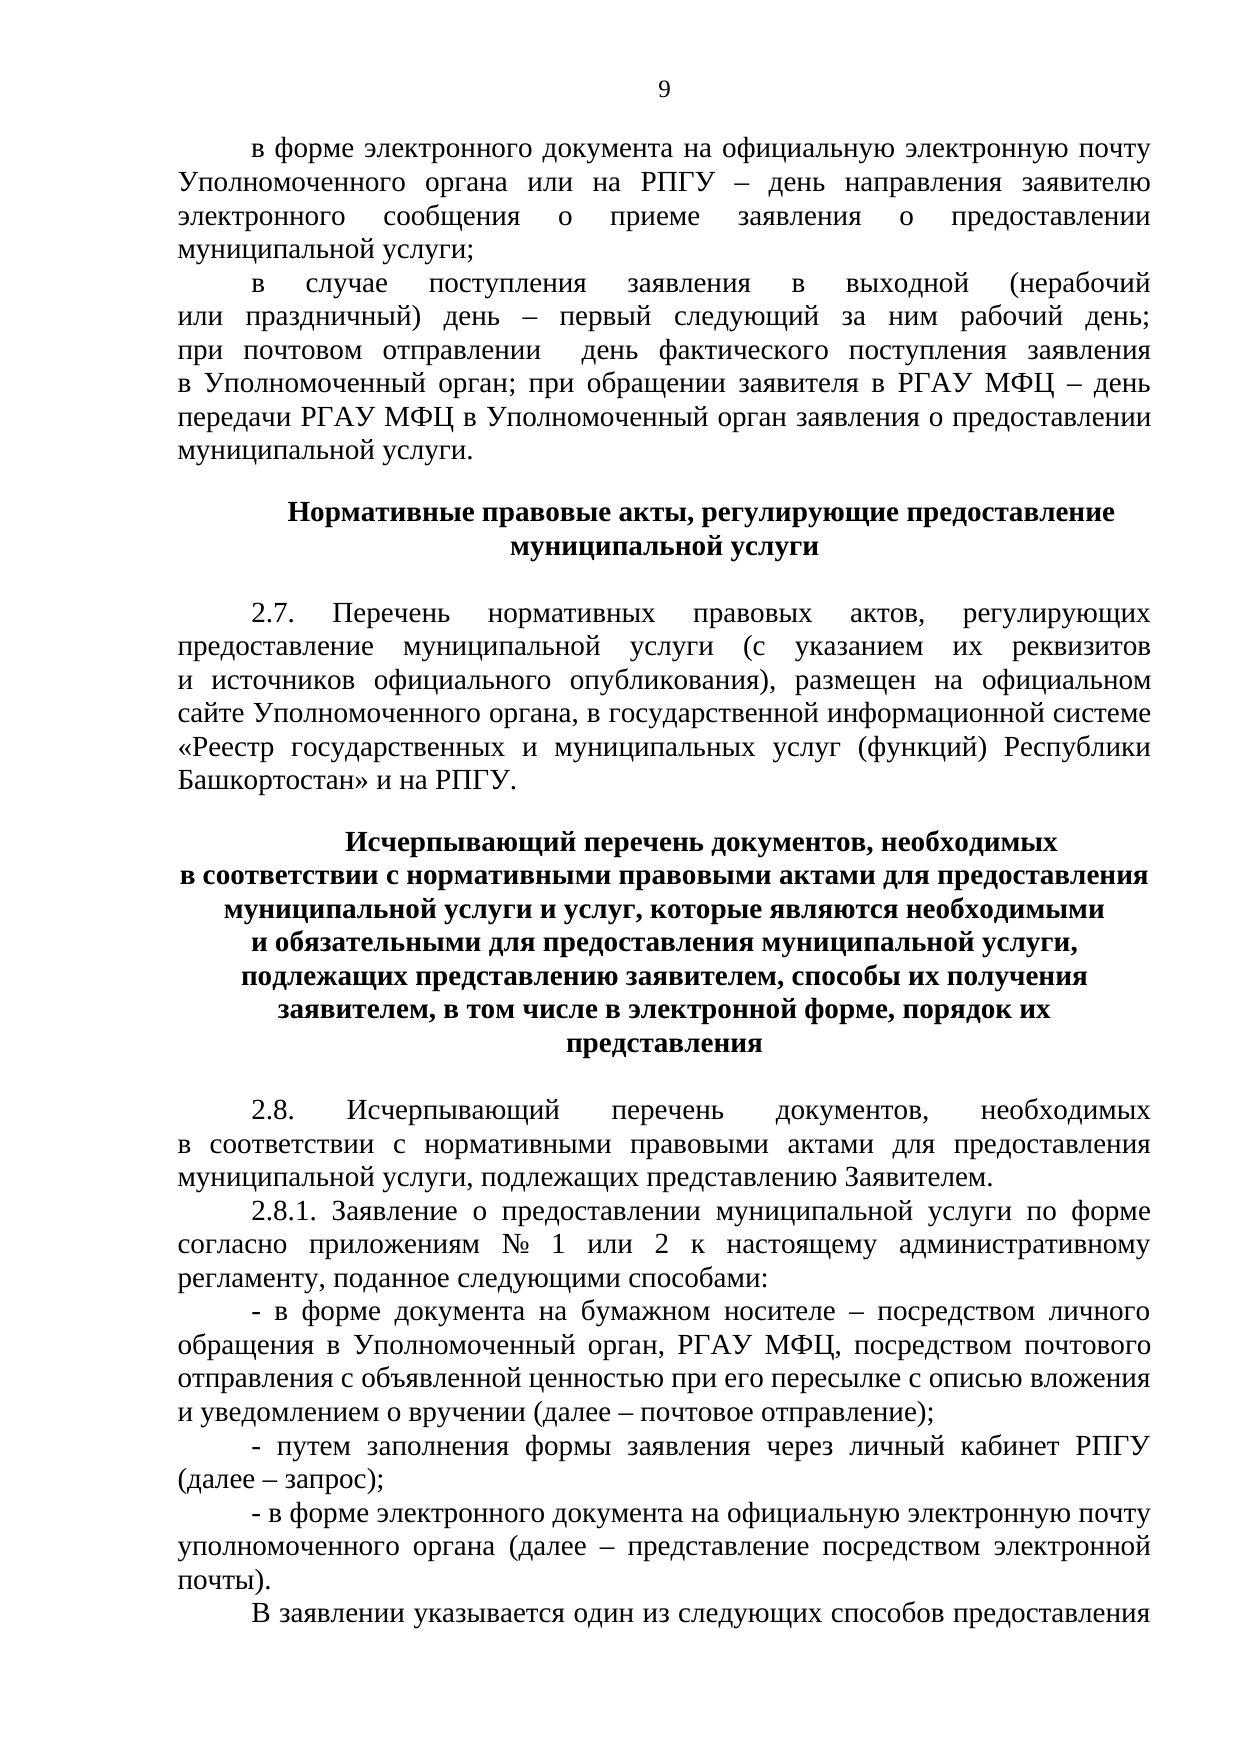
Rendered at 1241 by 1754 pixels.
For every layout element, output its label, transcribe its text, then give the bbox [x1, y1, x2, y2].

text Нормативные правовые акты, регулирующие предоставление муниципальной услуги [177, 494, 1152, 561]
text - путем заполнения формы заявления через личный кабинет РПГУ (далее – запрос); [177, 1428, 1152, 1495]
text 2.8. Исчерпывающий перечень документов, необходимых в соответствии с нормативными правовыми актами для предоставления муниципальной услуги, подлежащих представлению Заявителем. [177, 1092, 1152, 1193]
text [177, 1595, 1152, 1629]
text в случае поступления заявления в выходной (нерабочий или праздничный) день – первый следующий за ним рабочий день; при почтовом отправлении день фактического поступления заявления в Уполномоченный орган; при обращении заявителя в РГАУ МФЦ – день передачи РГАУ МФЦ в Уполномоченный орган заявления о предоставлении муниципальной услуги. [177, 265, 1152, 466]
text Исчерпывающий перечень документов, необходимых в соответствии с нормативными правовыми актами для предоставления муниципальной услуги и услуг, которые являются необходимыми и обязательными для предоставления муниципальной услуги, подлежащих представлению заявителем, способы их получения заявителем, в том числе в электронной форме, порядок их представления [177, 824, 1152, 1059]
text в форме электронного документа на официальную электронную почту Уполномоченного органа или на РПГУ – день направления заявителю электронного сообщения о приеме заявления о предоставлении муниципальной услуги; [177, 131, 1152, 265]
text - в форме документа на бумажном носителе – посредством личного обращения в Уполномоченный орган, РГАУ МФЦ, посредством почтового отправления с объявленной ценностью при его пересылке с описью вложения и уведомлением о вручении (далее – почтовое отправление); [177, 1293, 1152, 1428]
text 2.8.1. Заявление о предоставлении муниципальной услуги по форме согласно приложениям № 1 или 2 к настоящему административному регламенту, поданное следующими способами: [177, 1193, 1152, 1293]
text - в форме электронного документа на официальную электронную почту уполномоченного органа (далее – представление посредством электронной почты). [177, 1495, 1152, 1595]
text 2.7. Перечень нормативных правовых актов, регулирующих предоставление муниципальной услуги (с указанием их реквизитов и источников официального опубликования), размещен на официальном сайте Уполномоченного органа, в государственной информационной системе «Реестр государственных и муниципальных услуг (функций) Республики Башкортостан» и на РПГУ. [177, 595, 1152, 796]
